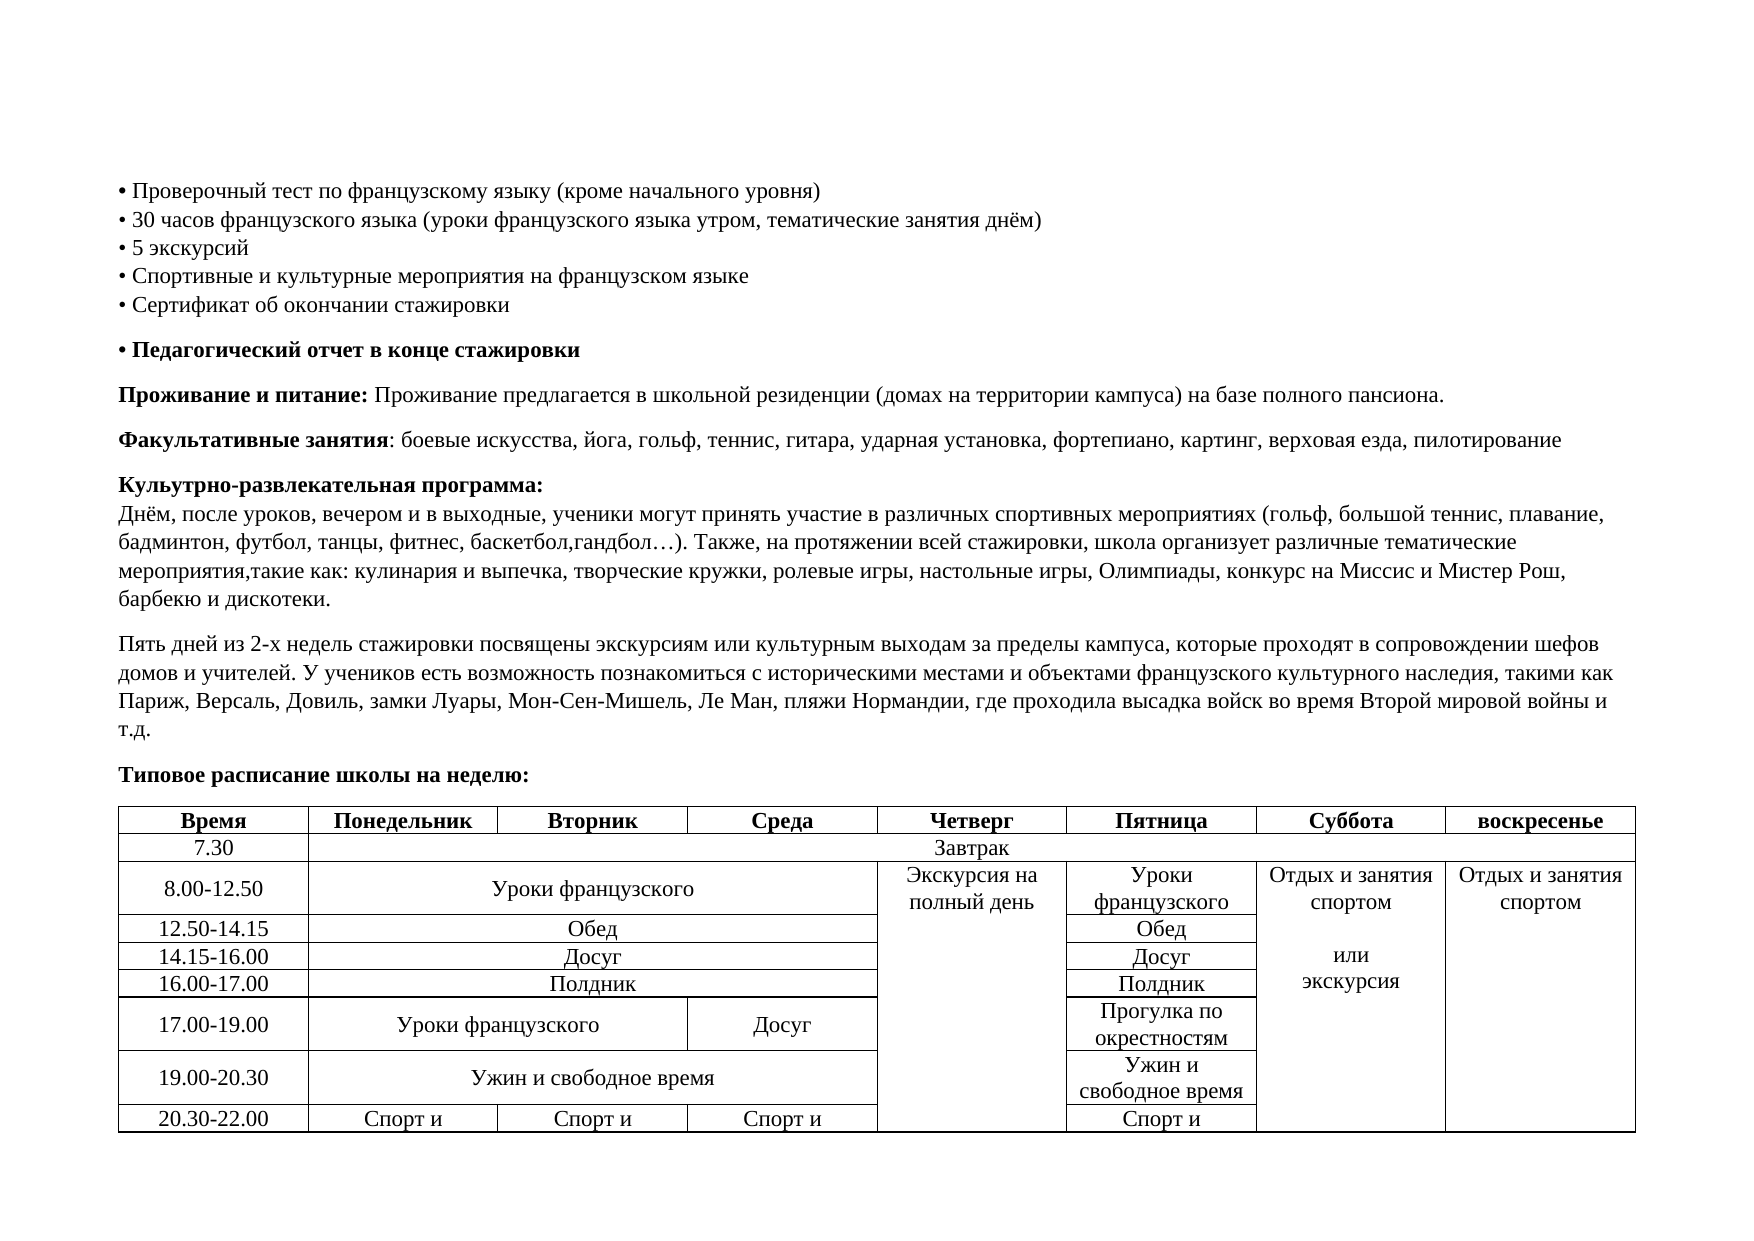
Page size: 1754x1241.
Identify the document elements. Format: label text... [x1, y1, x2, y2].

table_cell 20.30-22.00 [119, 1105, 308, 1131]
table_cell Полдник [1067, 970, 1256, 996]
table_header Суббота [1257, 807, 1445, 833]
table_cell Отдых и занятия спортом [1446, 862, 1635, 1131]
text Пять дней из 2-х недель стажировки посвящены экскурсиям или культурным выходам за пределы кампуса, которые проходят в сопровождении шефов домов и учителей. У учеников есть возможность познакомиться с историческими местами и объектами французского культурного наследия, такими как Париж, Версаль, Довиль, замки Луары, Мон-Сен-Мишель, Ле Ман, пляжи Нормандии, где проходила высадка войск во время Второй мировой войны и т.д. [118, 630, 1636, 742]
table_cell Завтрак [309, 834, 1635, 861]
table_header Вторник [498, 807, 687, 833]
table_header Понедельник [309, 807, 497, 833]
table_cell 8.00-12.50 [119, 862, 308, 914]
text Проживание и питание: Проживание предлагается в школьной резиденции (домах на территории кампуса) на базе полного пансиона. [118, 381, 1636, 407]
table_cell 19.00-20.30 [119, 1051, 308, 1104]
table_cell Обед [309, 915, 877, 942]
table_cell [688, 1105, 877, 1131]
table_cell 16.00-17.00 [119, 970, 308, 996]
table_cell Досуг [688, 998, 877, 1050]
table_cell Уроки французского [309, 998, 687, 1050]
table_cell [498, 1105, 687, 1131]
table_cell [309, 1105, 497, 1131]
table_header Четверг [878, 807, 1066, 833]
table_cell Отдых и занятия спортом или экскурсия [1257, 862, 1445, 1131]
table_cell Полдник [309, 970, 877, 996]
table_cell 7.30 [119, 834, 308, 861]
table_header Среда [688, 807, 877, 833]
table_cell Досуг [1067, 943, 1256, 969]
table_header воскресенье [1446, 807, 1635, 833]
table_cell 17.00-19.00 [119, 998, 308, 1050]
text Типовое расписание школы на неделю: [118, 761, 1636, 787]
table_cell Ужин и свободное время [309, 1051, 877, 1104]
text • Педагогический отчет в конце стажировки [118, 336, 1636, 362]
table_cell Уроки французского [309, 862, 877, 914]
text Кульутрно-развлекательная программа: Днём, после уроков, вечером и в выходные, ученики могут принять участие в различных спортивных мероприятиях (гольф, большой теннис, плавание, бадминтон, футбол, танцы, фитнес, баскетбол,гандбол…). Также, на протяжении всей стажировки, школа организует различные тематические мероприятия,такие как: кулинария и выпечка, творческие кружки, ролевые игры, настольные игры, Олимпиады, конкурс на Миссис и Мистер Рош, барбекю и дискотеки. [118, 471, 1636, 611]
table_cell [1067, 1105, 1256, 1131]
table_cell Уроки французского [1067, 862, 1256, 914]
table_cell Досуг [309, 943, 877, 969]
table_header Время [119, 807, 308, 833]
table_cell 14.15-16.00 [119, 943, 308, 969]
table_cell Обед [1067, 915, 1256, 942]
table_cell Ужин и свободное время [1067, 1051, 1256, 1104]
table_cell Прогулка по окрестностям [1067, 998, 1256, 1050]
text • Проверочный тест по французскому языку (кроме начального уровня) • 30 часов французского языка (уроки французского языка утром, тематические занятия днём) • 5 экскурсий • Спортивные и культурные мероприятия на французском языке • Сертификат об окончании стажировки [118, 177, 1636, 317]
table_header Пятница [1067, 807, 1256, 833]
table_cell 12.50-14.15 [119, 915, 308, 942]
text Факультативные занятия: боевые искусства, йога, гольф, теннис, гитара, ударная установка, фортепиано, картинг, верховая езда, пилотирование [118, 426, 1636, 453]
table_cell Экскурсия на полный день [878, 862, 1066, 1131]
